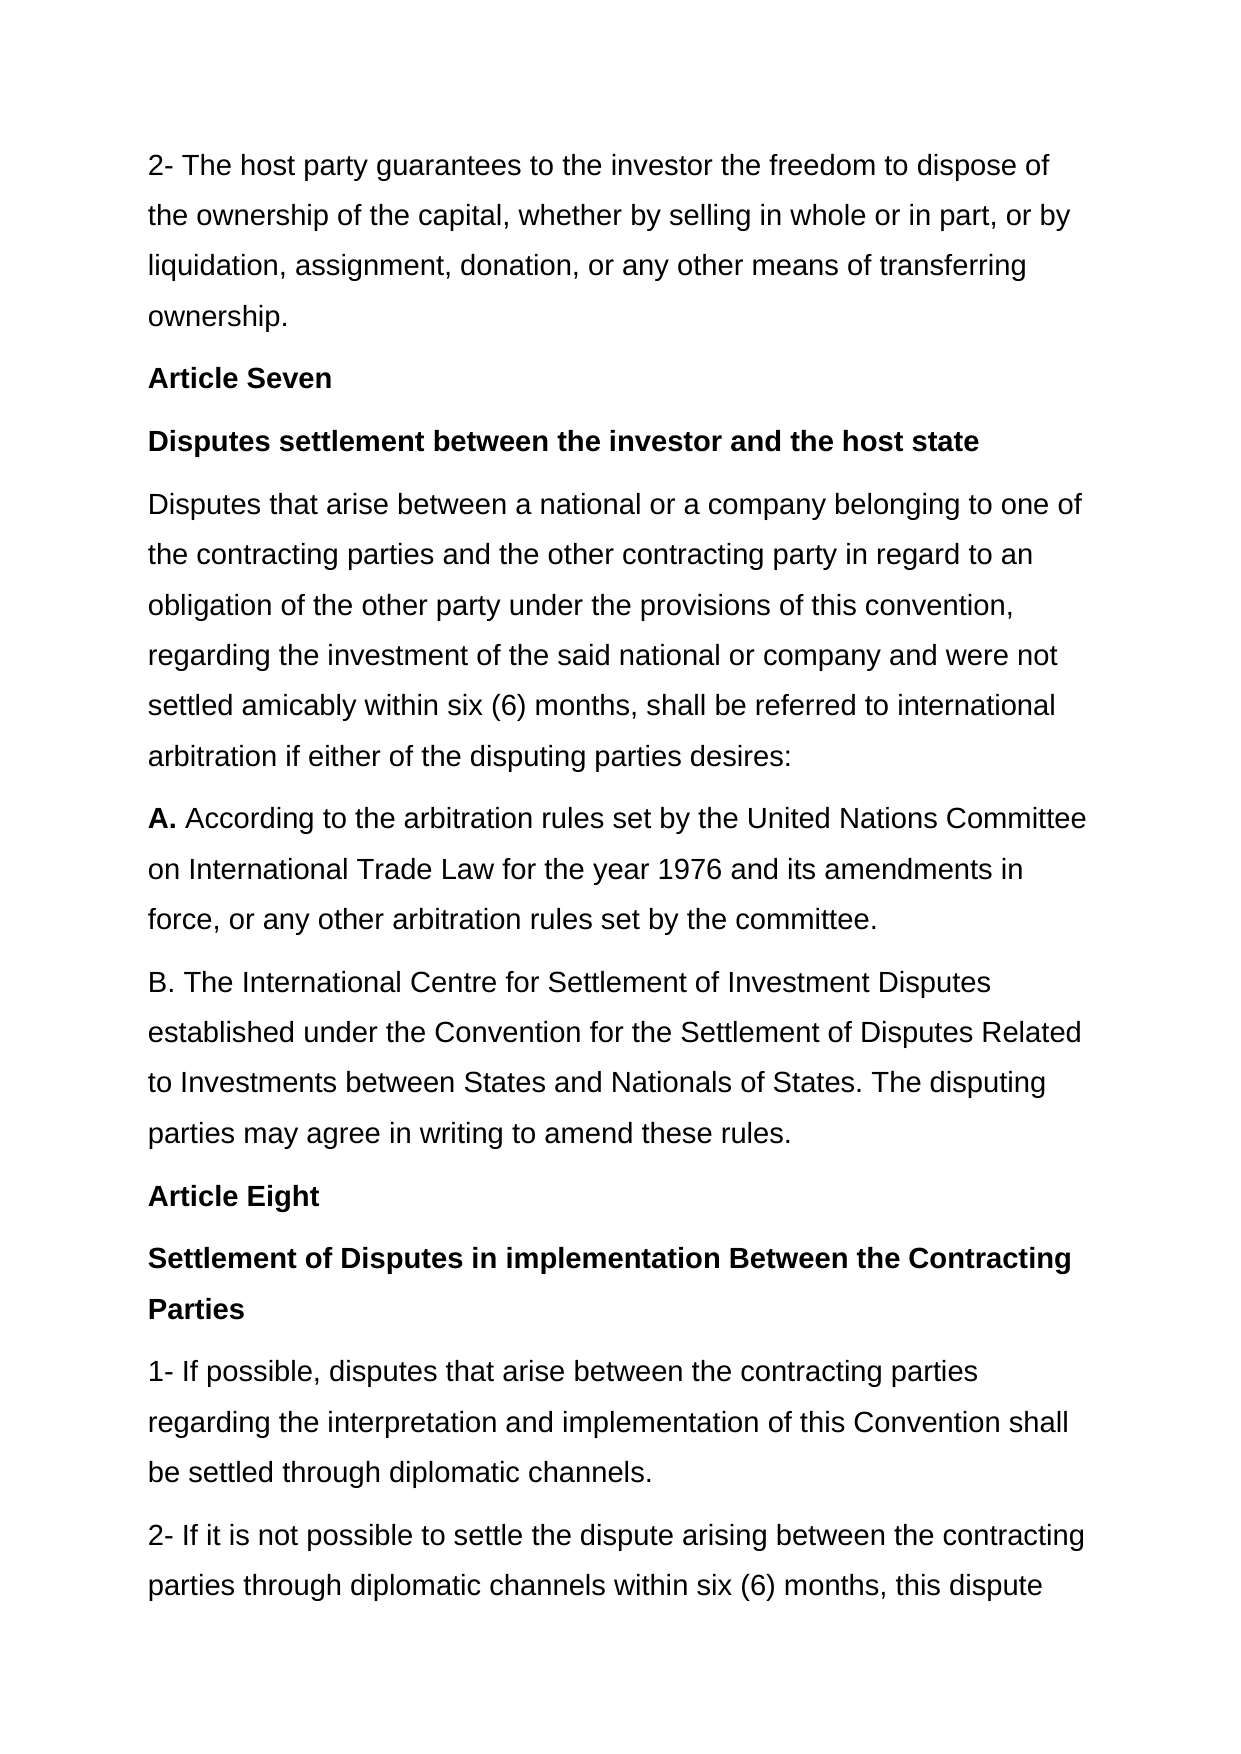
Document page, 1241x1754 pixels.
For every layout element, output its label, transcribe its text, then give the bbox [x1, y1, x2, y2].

text B. The International Centre for Settlement of Investment Disputes established under the Convention for the Settlement of Disputes Related to Investments between States and Nationals of States. The disputing parties may agree in writing to amend these rules. [148, 965, 1093, 1149]
text Disputes settlement between the investor and the host state [148, 424, 1093, 458]
text 1- If possible, disputes that arise between the contracting parties regarding the interpretation and implementation of this Convention shall be settled through diplomatic channels. [148, 1354, 1093, 1489]
text Disputes that arise between a national or a company belonging to one of the contracting parties and the other contracting party in regard to an obligation of the other party under the provisions of this convention, regarding the investment of the said national or company and were not settled amicably within six (6) months, shall be referred to international arbitration if either of the disputing parties desires: [148, 487, 1093, 772]
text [148, 1518, 1093, 1602]
text Settlement of Disputes in implementation Between the Contracting Parties [148, 1241, 1093, 1325]
text A. According to the arbitration rules set by the United Nations Committee on International Trade Law for the year 1976 and its amendments in force, or any other arbitration rules set by the committee. [148, 801, 1093, 936]
text Article Eight [148, 1178, 1093, 1212]
text Article Seven [148, 361, 1093, 395]
text 2- The host party guarantees to the investor the freedom to dispose of the ownership of the capital, whether by selling in whole or in part, or by liquidation, assignment, donation, or any other means of transferring ownership. [148, 148, 1093, 332]
